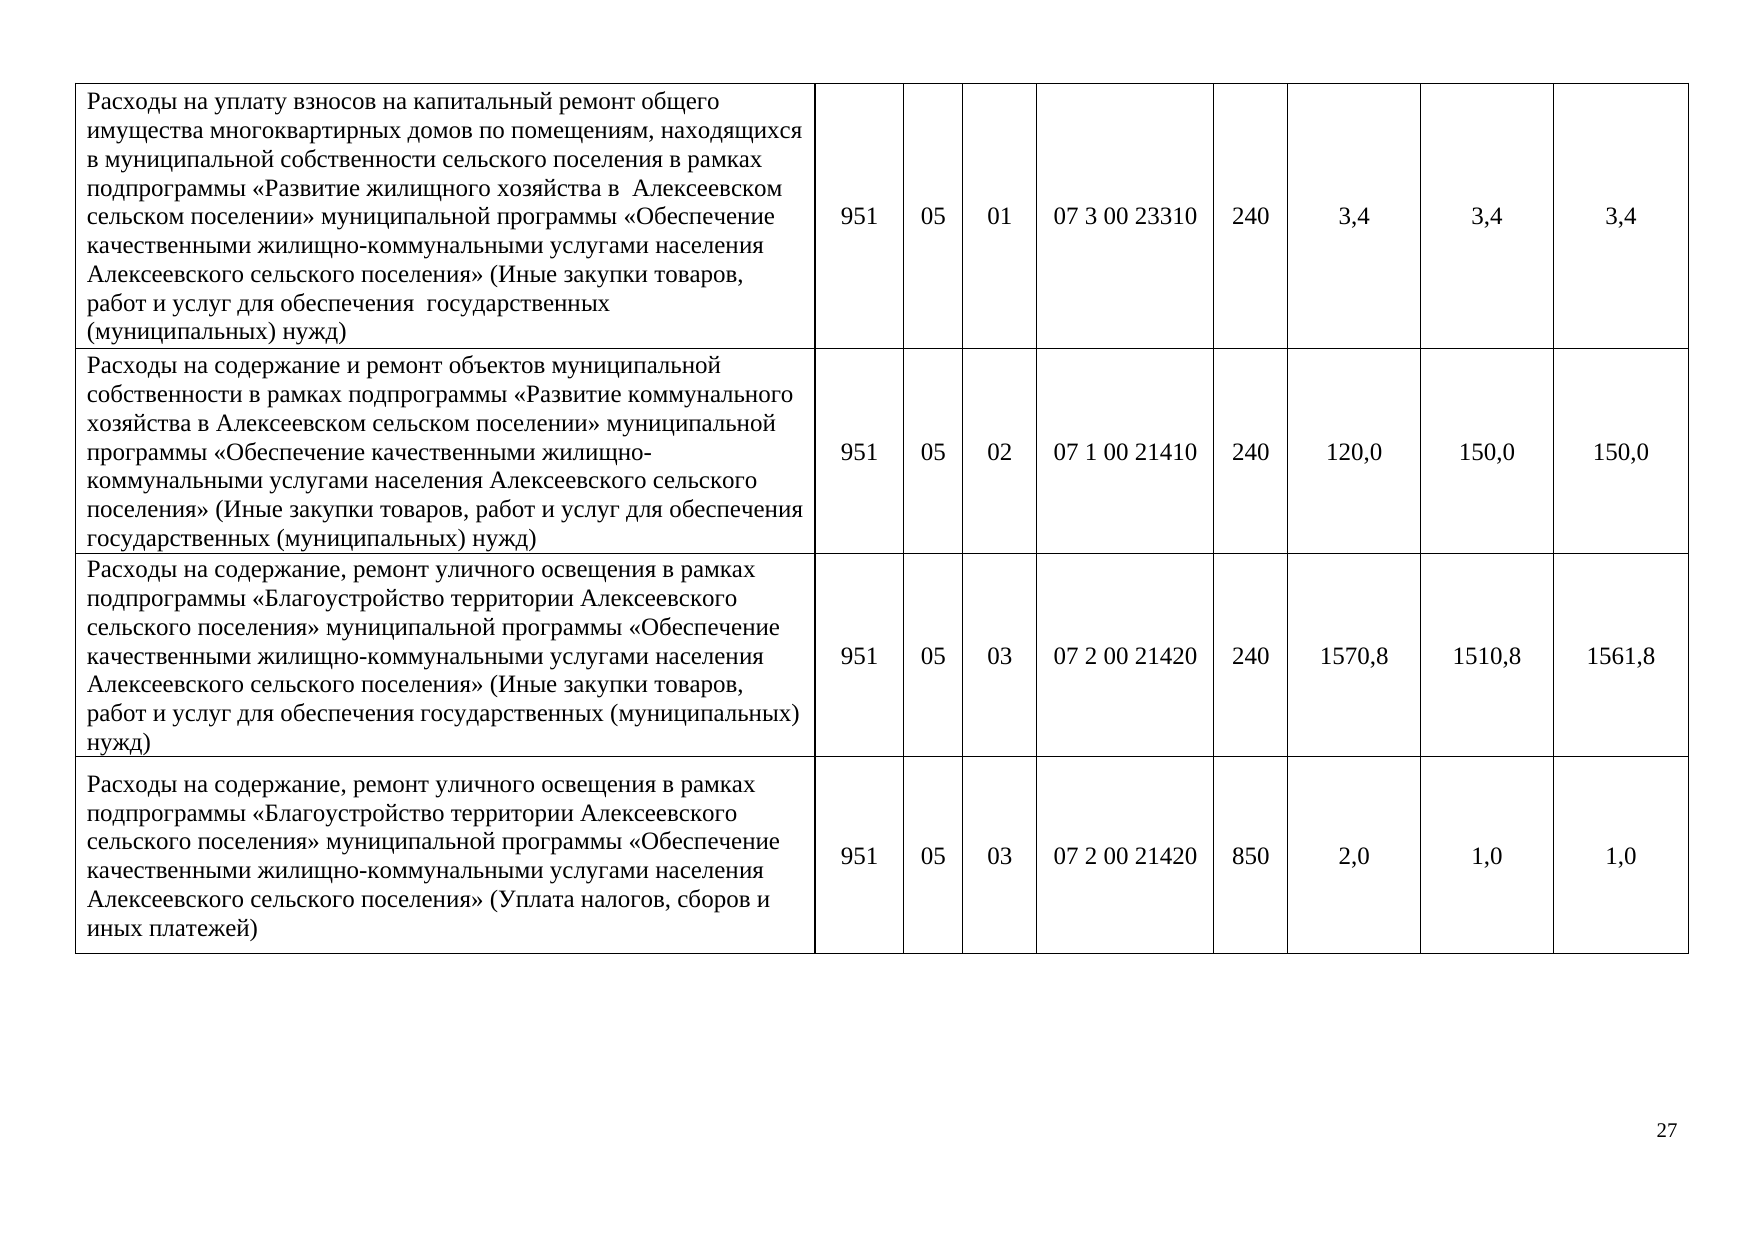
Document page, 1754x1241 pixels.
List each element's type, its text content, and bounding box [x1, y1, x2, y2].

table_cell 1,0 [1421, 757, 1553, 953]
table_cell 05 [904, 84, 962, 348]
table_cell 240 [1214, 349, 1287, 553]
table_cell 3,4 [1554, 84, 1688, 348]
table_cell Расходы на содержание, ремонт уличного освещения в рамках подпрограммы «Благоустройство территории Алексеевского сельского поселения» муниципальной программы «Обеспечение качественными жилищно-коммунальными услугами населения Алексеевского сельского поселения» (Иные закупки товаров, работ и услуг для обеспечения государственных (муниципальных) нужд) [76, 554, 814, 756]
table_cell 03 [963, 757, 1036, 953]
table_cell 3,4 [1288, 84, 1420, 348]
table_cell 07 2 00 21420 [1037, 757, 1213, 953]
table_cell 951 [816, 554, 903, 756]
table_cell 07 2 00 21420 [1037, 554, 1213, 756]
table_cell 1561,8 [1554, 554, 1688, 756]
table_cell 951 [816, 84, 903, 348]
table_cell 3,4 [1421, 84, 1553, 348]
table_cell 120,0 [1288, 349, 1420, 553]
table_cell 240 [1214, 554, 1287, 756]
table_cell 150,0 [1554, 349, 1688, 553]
table_cell 01 [963, 84, 1036, 348]
table_cell 05 [904, 349, 962, 553]
table_cell 951 [816, 349, 903, 553]
table_cell 951 [816, 757, 903, 953]
table_cell 03 [963, 554, 1036, 756]
table_cell Расходы на содержание, ремонт уличного освещения в рамках подпрограммы «Благоустройство территории Алексеевского сельского поселения» муниципальной программы «Обеспечение качественными жилищно-коммунальными услугами населения Алексеевского сельского поселения» (Уплата налогов, сборов и иных платежей) [76, 757, 814, 953]
table_cell 05 [904, 554, 962, 756]
table_cell 02 [963, 349, 1036, 553]
table_cell 07 1 00 21410 [1037, 349, 1213, 553]
table_cell 1570,8 [1288, 554, 1420, 756]
table_cell 240 [1214, 84, 1287, 348]
table_cell 07 3 00 23310 [1037, 84, 1213, 348]
table_cell 1510,8 [1421, 554, 1553, 756]
table_cell Расходы на уплату взносов на капитальный ремонт общего имущества многоквартирных домов по помещениям, находящихся в муниципальной собственности сельского поселения в рамках подпрограммы «Развитие жилищного хозяйства в Алексеевском сельском поселении» муниципальной программы «Обеспечение качественными жилищно-коммунальными услугами населения Алексеевского сельского поселения» (Иные закупки товаров, работ и услуг для обеспечения государственных (муниципальных) нужд) [76, 84, 814, 348]
table_cell 150,0 [1421, 349, 1553, 553]
table_cell 1,0 [1554, 757, 1688, 953]
table_cell 2,0 [1288, 757, 1420, 953]
table_cell Расходы на содержание и ремонт объектов муниципальной собственности в рамках подпрограммы «Развитие коммунального хозяйства в Алексеевском сельском поселении» муниципальной программы «Обеспечение качественными жилищно-коммунальными услугами населения Алексеевского сельского поселения» (Иные закупки товаров, работ и услуг для обеспечения государственных (муниципальных) нужд) [76, 349, 814, 553]
table_cell 850 [1214, 757, 1287, 953]
table_cell 05 [904, 757, 962, 953]
